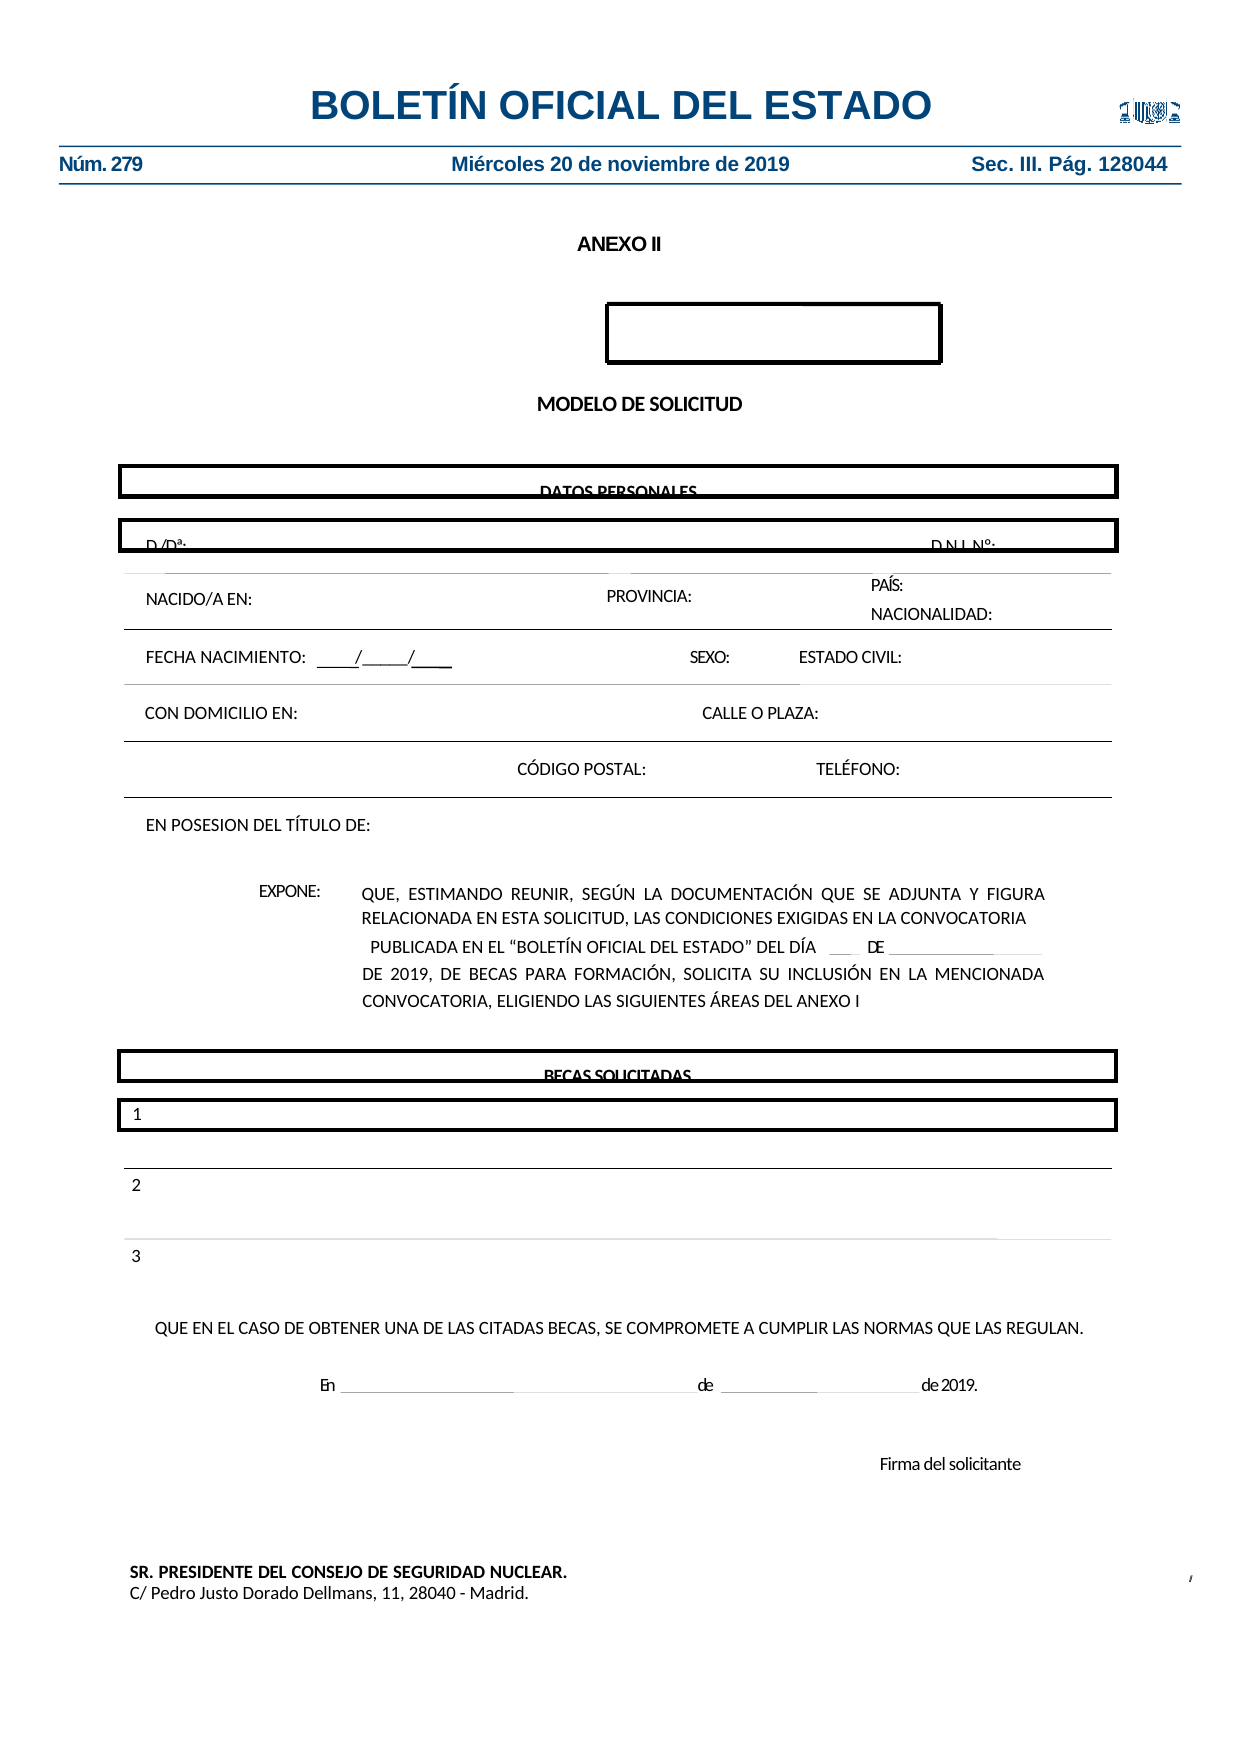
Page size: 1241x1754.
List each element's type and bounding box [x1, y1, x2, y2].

picture [1119, 102, 1180, 124]
